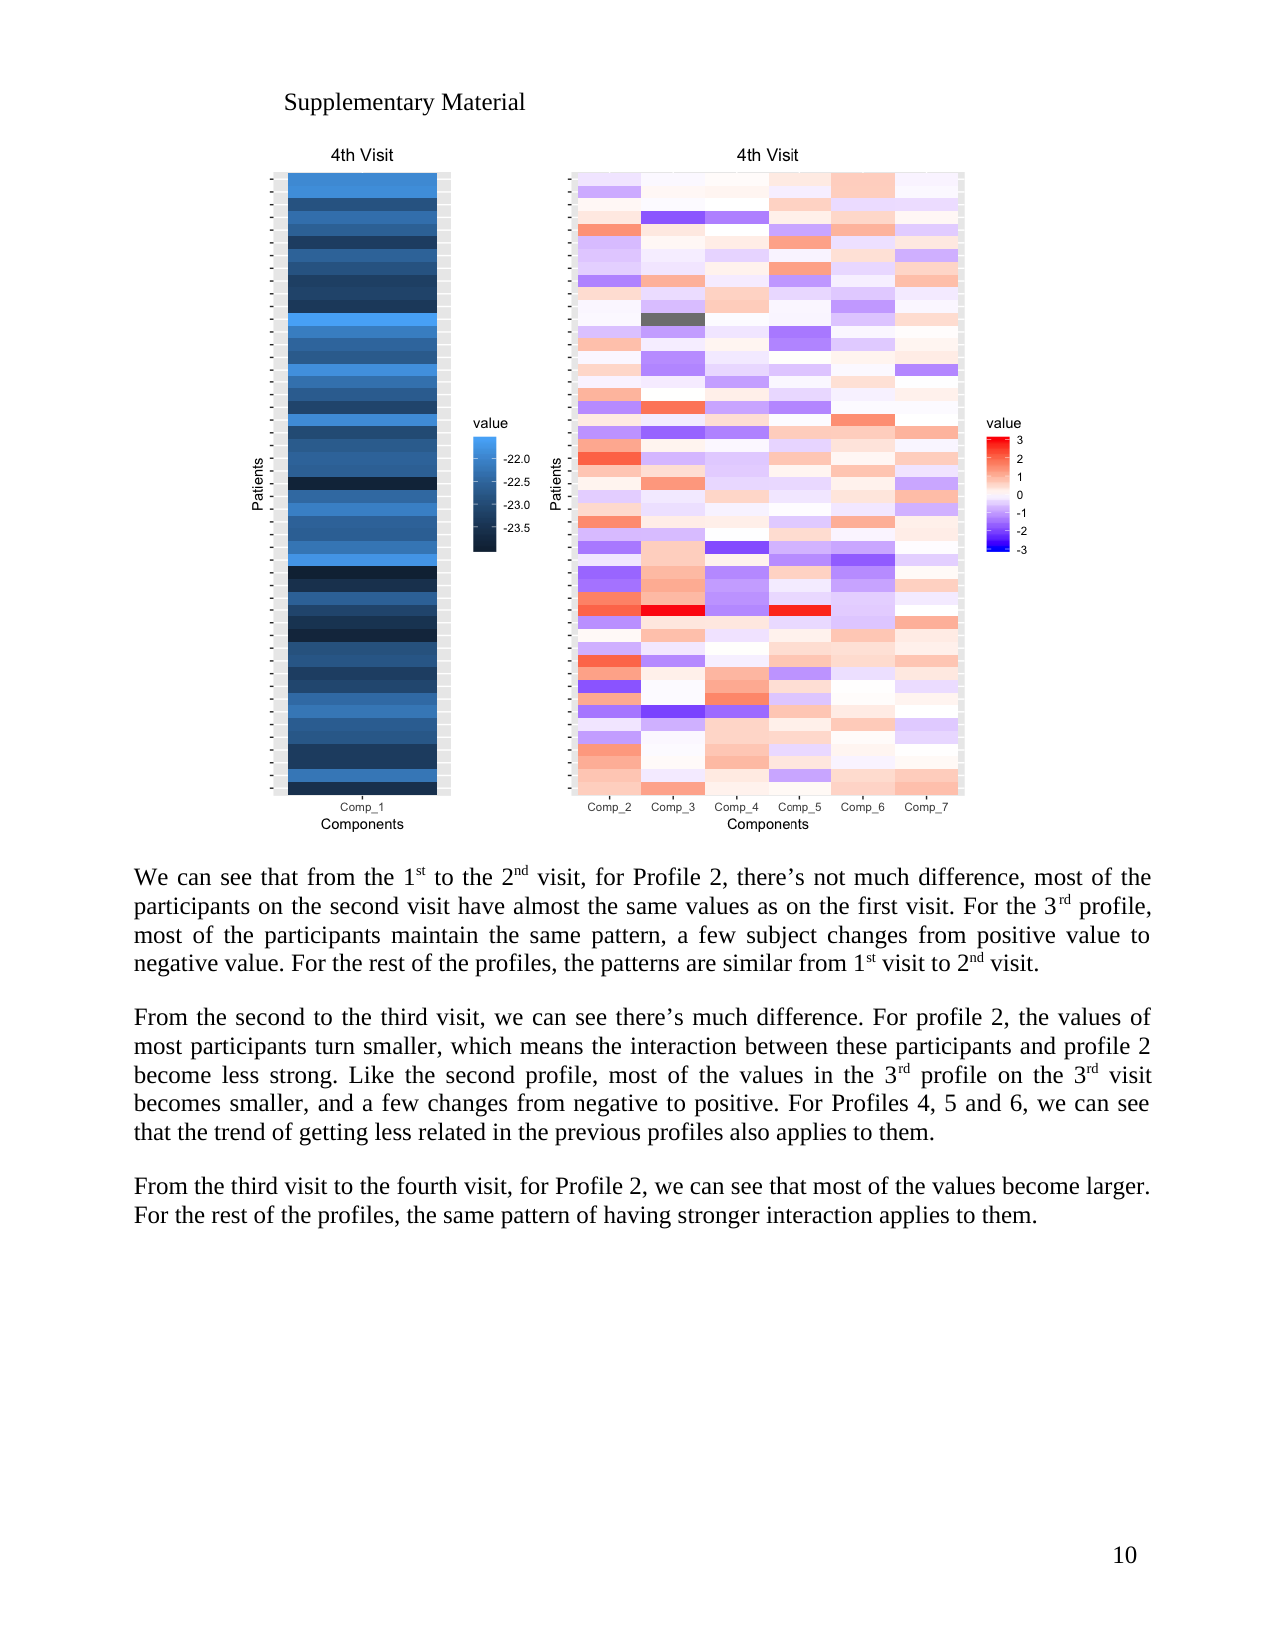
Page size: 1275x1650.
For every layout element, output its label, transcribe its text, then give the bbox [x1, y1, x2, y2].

text From the second to the third visit, we can see there’s much difference. For profile 2, the values of most participants turn smaller, which means the interaction between these participants and profile 2 become less strong. Like the second profile, most of the values in the 3rd profile on the 3rd visit becomes smaller, and a few changes from negative to positive. For Profiles 4, 5 and 6, we can see that the trend of getting less related in the previous profiles also applies to them. [133, 1002, 1152, 1146]
text From the third visit to the fourth visit, for Profile 2, we can see that most of the values become larger. For the rest of the profiles, the same pattern of having stronger interaction applies to them. [133, 1171, 1152, 1228]
picture [245, 141, 1041, 838]
text We can see that from the 1st to the 2nd visit, for Profile 2, there’s not much difference, most of the participants on the second visit have almost the same values as on the first visit. For the 3rd profile, most of the participants maintain the same pattern, a few subject changes from positive value to negative value. For the rest of the profiles, the patterns are similar from 1st visit to 2nd visit. [133, 862, 1152, 977]
